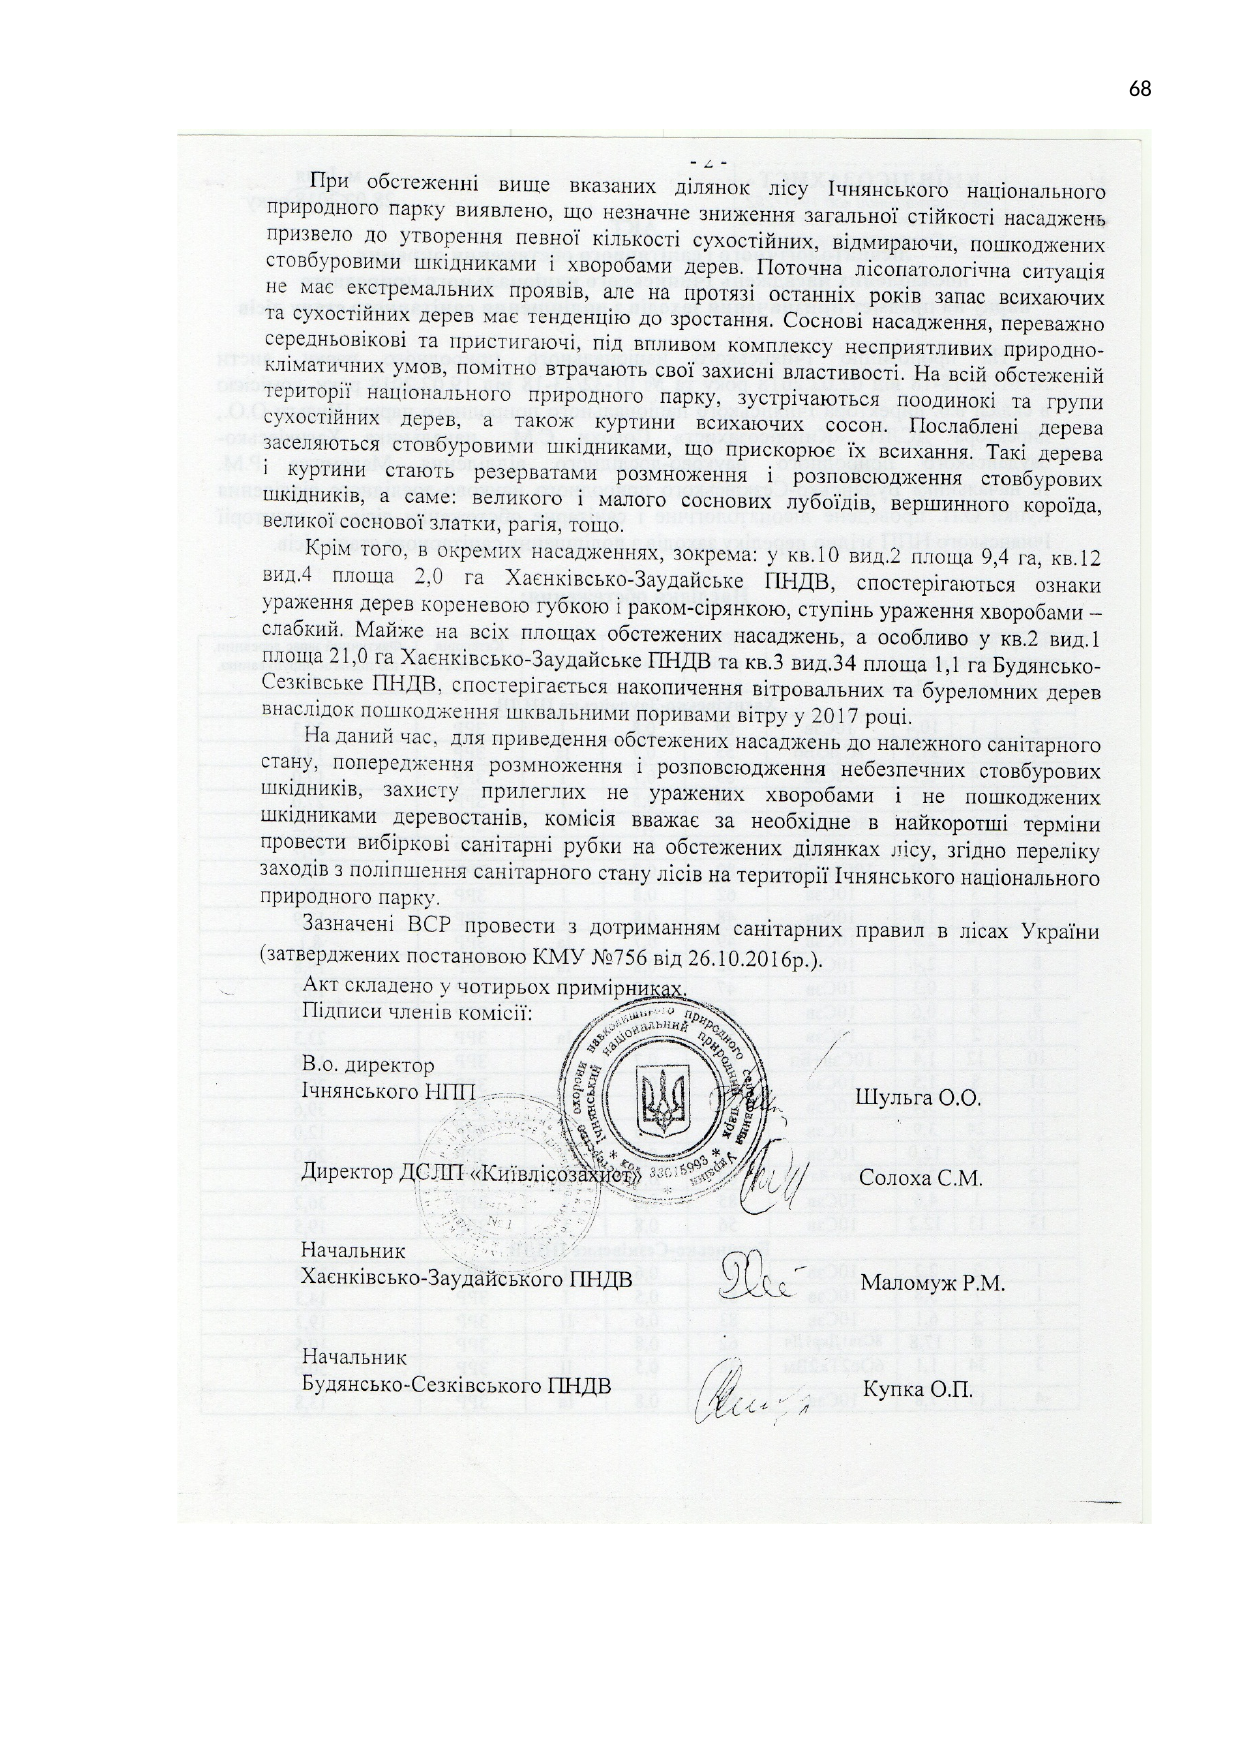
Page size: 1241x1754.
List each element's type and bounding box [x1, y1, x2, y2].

picture [177, 129, 1152, 1524]
